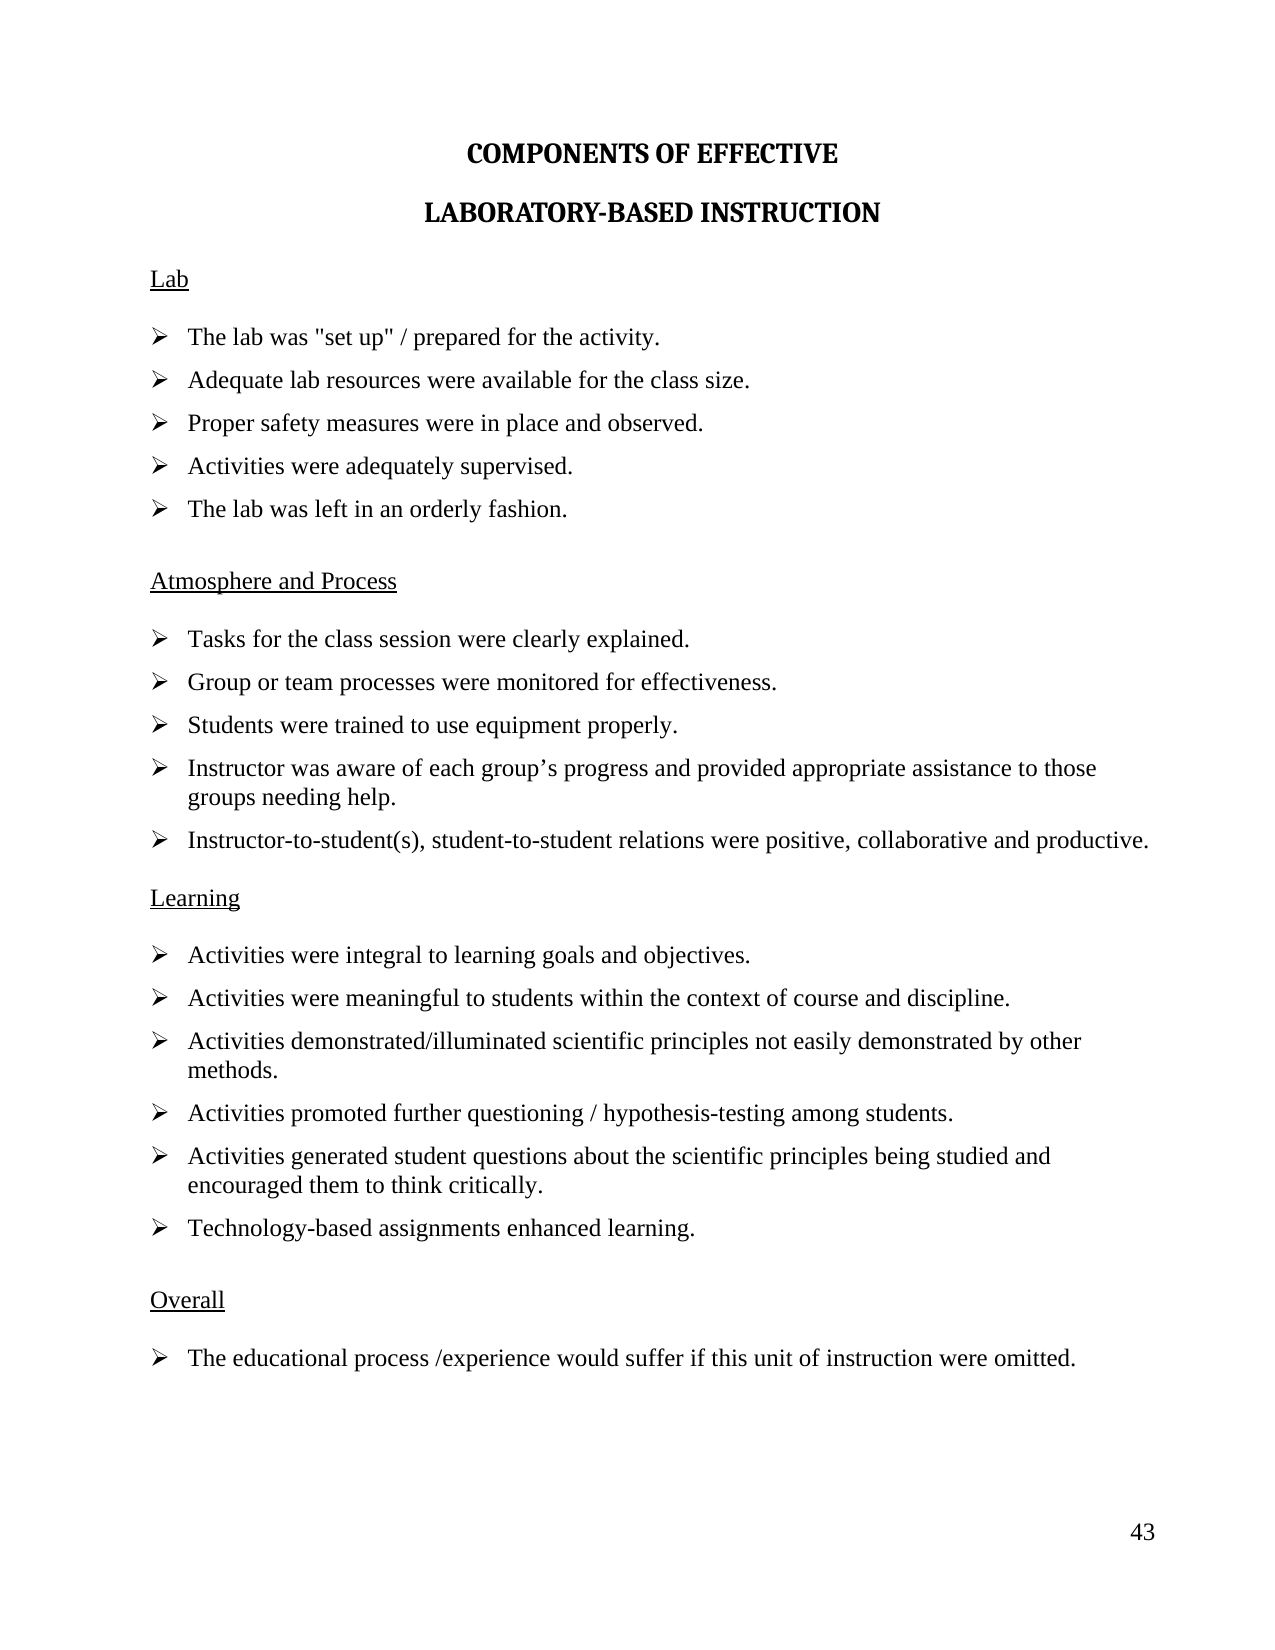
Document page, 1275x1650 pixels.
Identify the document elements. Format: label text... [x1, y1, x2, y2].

list The educational process /experience would suffer if this unit of instruction were omitted. [150, 1343, 1155, 1371]
text Learning [150, 883, 1155, 911]
list Activities were adequately supervised. [150, 451, 1155, 480]
list The lab was "set up" / prepared for the activity. [150, 322, 1155, 351]
list Proper safety measures were in place and observed. [150, 408, 1155, 437]
list Instructor-to-student(s), student-to-student relations were positive, collaborative and productive. [150, 825, 1155, 854]
list Activities demonstrated/illuminated scientific principles not easily demonstrated by other [150, 1026, 1155, 1055]
text Overall [150, 1285, 1155, 1314]
text Atmosphere and Process [150, 566, 1155, 595]
list Students were trained to use equipment properly. [150, 710, 1155, 739]
list Activities were meaningful to students within the context of course and discipline. [150, 983, 1155, 1012]
list Activities promoted further questioning / hypothesis-testing among students. [150, 1098, 1155, 1127]
list Group or team processes were monitored for effectiveness. [150, 667, 1155, 696]
text methods. [150, 1055, 1155, 1084]
list Activities generated student questions about the scientific principles being studied and [150, 1141, 1155, 1170]
list Adequate lab resources were available for the class size. [150, 365, 1155, 394]
text Lab [150, 264, 1155, 293]
list Technology-based assignments enhanced learning. [150, 1213, 1155, 1242]
list Instructor was aware of each group’s progress and provided appropriate assistance to those [150, 753, 1155, 782]
subtitle COMPONENTS OF EFFECTIVE [150, 137, 1155, 171]
list Tasks for the class session were clearly explained. [150, 624, 1155, 653]
text groups needing help. [150, 782, 1155, 811]
text encouraged them to think critically. [150, 1170, 1155, 1199]
list Activities were integral to learning goals and objectives. [150, 940, 1155, 969]
list The lab was left in an orderly fashion. [150, 494, 1155, 523]
subtitle LABORATORY-BASED INSTRUCTION [150, 196, 1155, 229]
